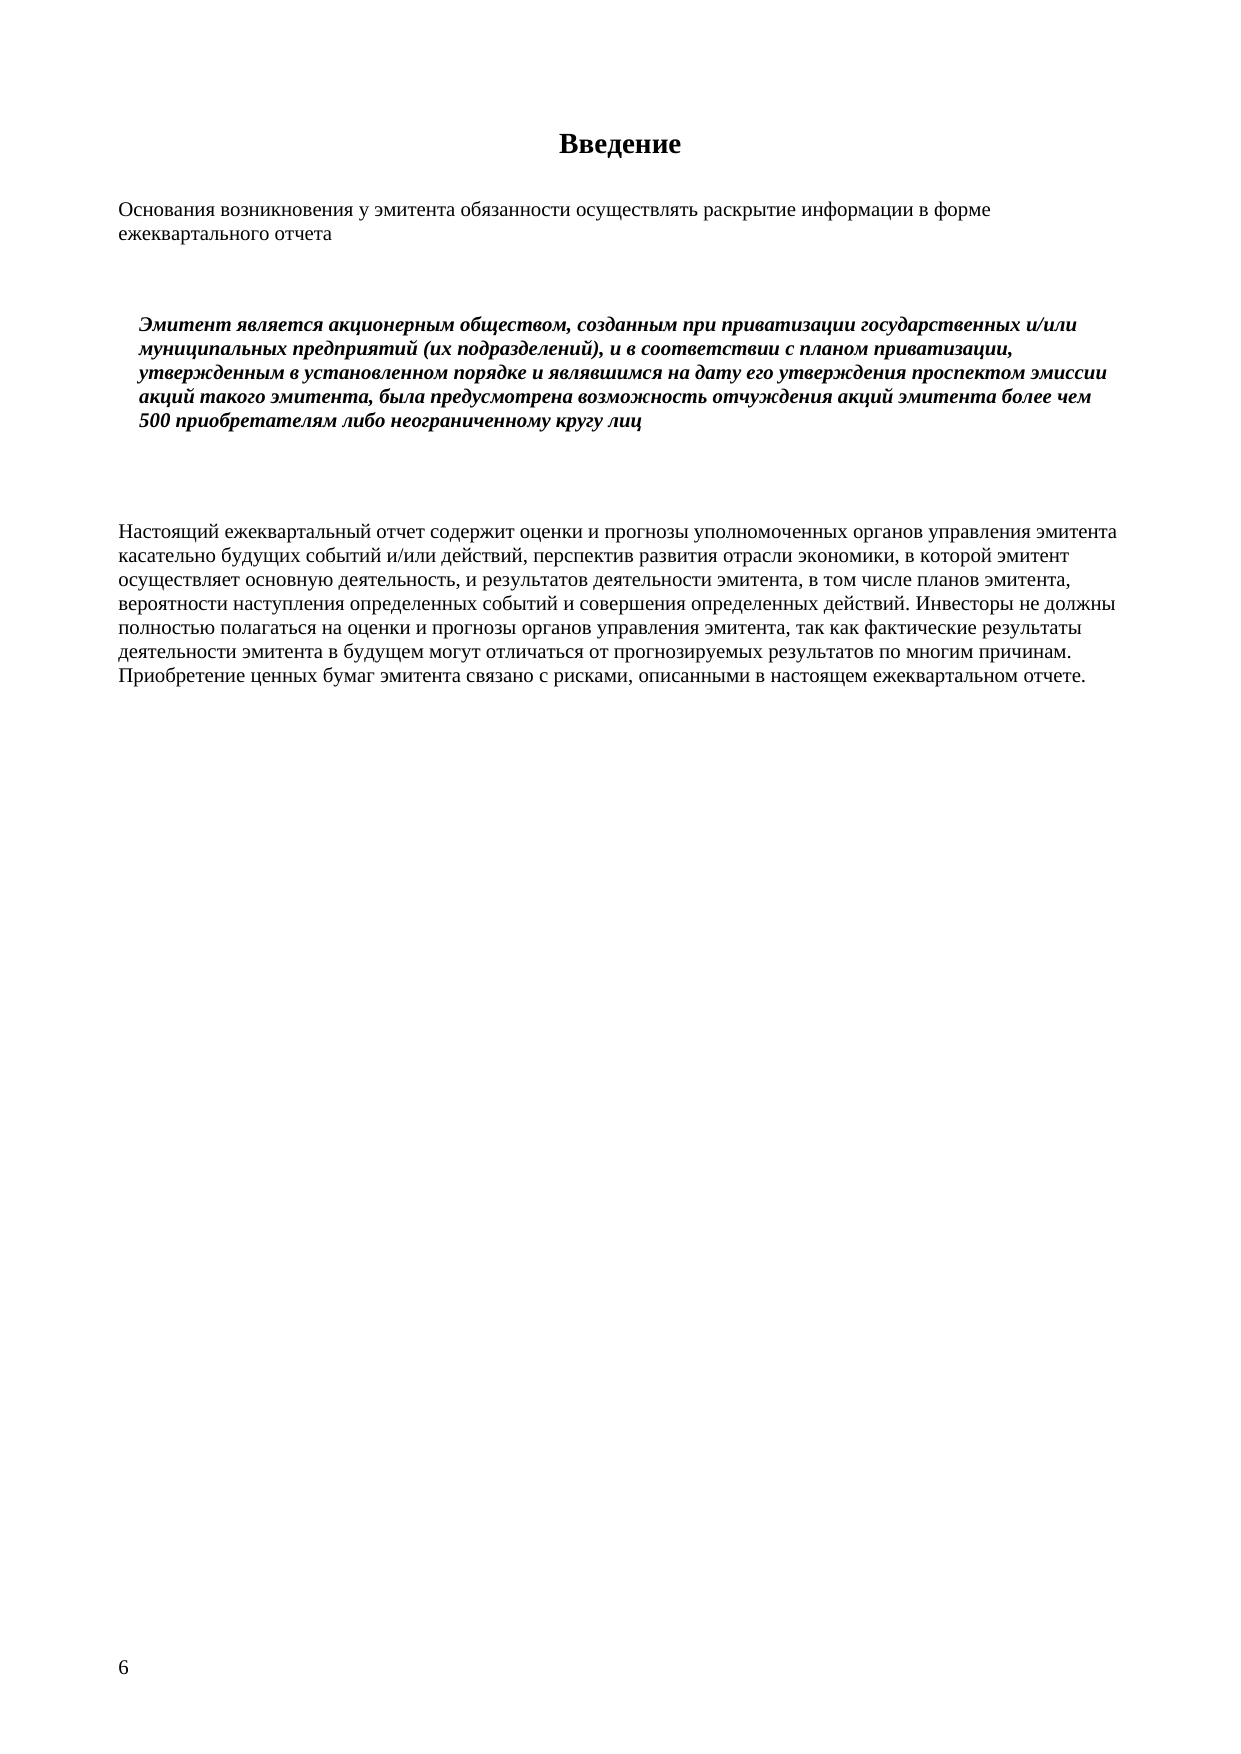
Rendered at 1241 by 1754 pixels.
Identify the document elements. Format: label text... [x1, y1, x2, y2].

text Настоящий ежеквартальный отчет содержит оценки и прогнозы уполномоченных органов управления эмитента касательно будущих событий и/или действий, перспектив развития отрасли экономики, в которой эмитент осуществляет основную деятельность, и результатов деятельности эмитента, в том числе планов эмитента, вероятности наступления определенных событий и совершения определенных действий. Инвесторы не должны полностью полагаться на оценки и прогнозы органов управления эмитента, так как фактические результаты деятельности эмитента в будущем могут отличаться от прогнозируемых результатов по многим причинам. Приобретение ценных бумаг эмитента связано с рисками, описанными в настоящем ежеквартальном отчете. [118, 518, 1122, 687]
text Эмитент является акционерным обществом, созданным при приватизации государственных и/или муниципальных предприятий (их подразделений), и в соответствии с планом приватизации, утвержденным в установленном порядке и являвшимся на дату его утверждения проспектом эмиссии акций такого эмитента, была предусмотрена возможность отчуждения акций эмитента более чем 500 приобретателям либо неограниченному кругу лиц [139, 312, 1122, 432]
subtitle Введение [118, 126, 1122, 160]
subtitle Основания возникновения у эмитента обязанности осуществлять раскрытие информации в форме ежеквартального отчета [118, 197, 1122, 245]
